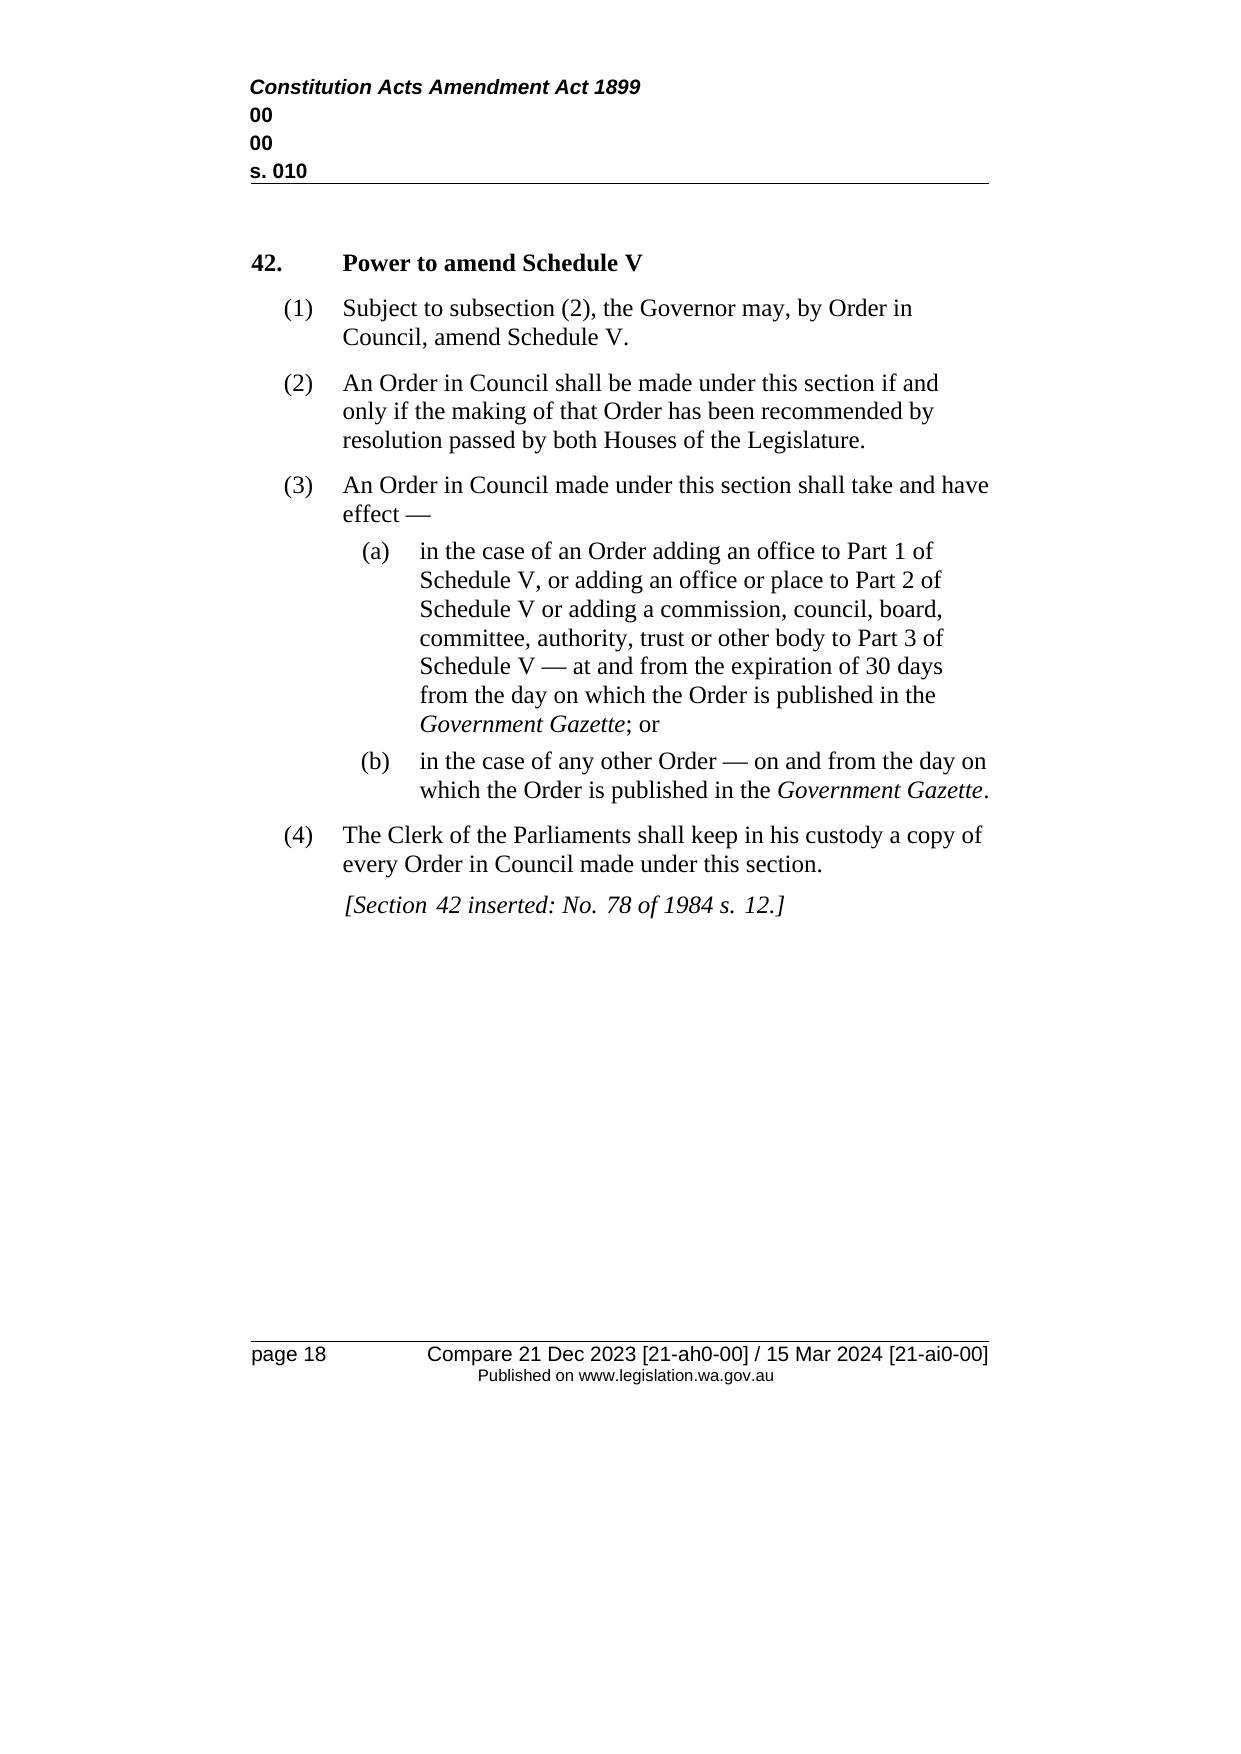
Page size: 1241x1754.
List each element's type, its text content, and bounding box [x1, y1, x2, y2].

text (2) An Order in Council shall be made under this section if and only if the making of that Order has been recommended by resolution passed by both Houses of the Legislature. [251, 368, 989, 454]
text (4) The Clerk of the Parliaments shall keep in his custody a copy of every Order in Council made under this section. [251, 820, 989, 878]
text (a) in the case of an Order adding an office to Part 1 of Schedule V, or adding an office or place to Part 2 of Schedule V or adding a commission, council, board, committee, authority, trust or other body to Part 3 of Schedule V — at and from the expiration of 30 days from the day on which the Order is published in the Government Gazette; or [251, 536, 989, 738]
text (3) An Order in Council made under this section shall take and have effect — [251, 471, 989, 528]
text [Section 42 inserted: No. 78 of 1984 s. 12.] [251, 890, 989, 919]
text (b) in the case of any other Order — on and from the day on which the Order is published in the Government Gazette. [251, 746, 989, 803]
subtitle 42. Power to amend Schedule V [251, 248, 989, 277]
text (1) Subject to subsection (2), the Governor may, by Order in Council, amend Schedule V. [251, 293, 989, 351]
